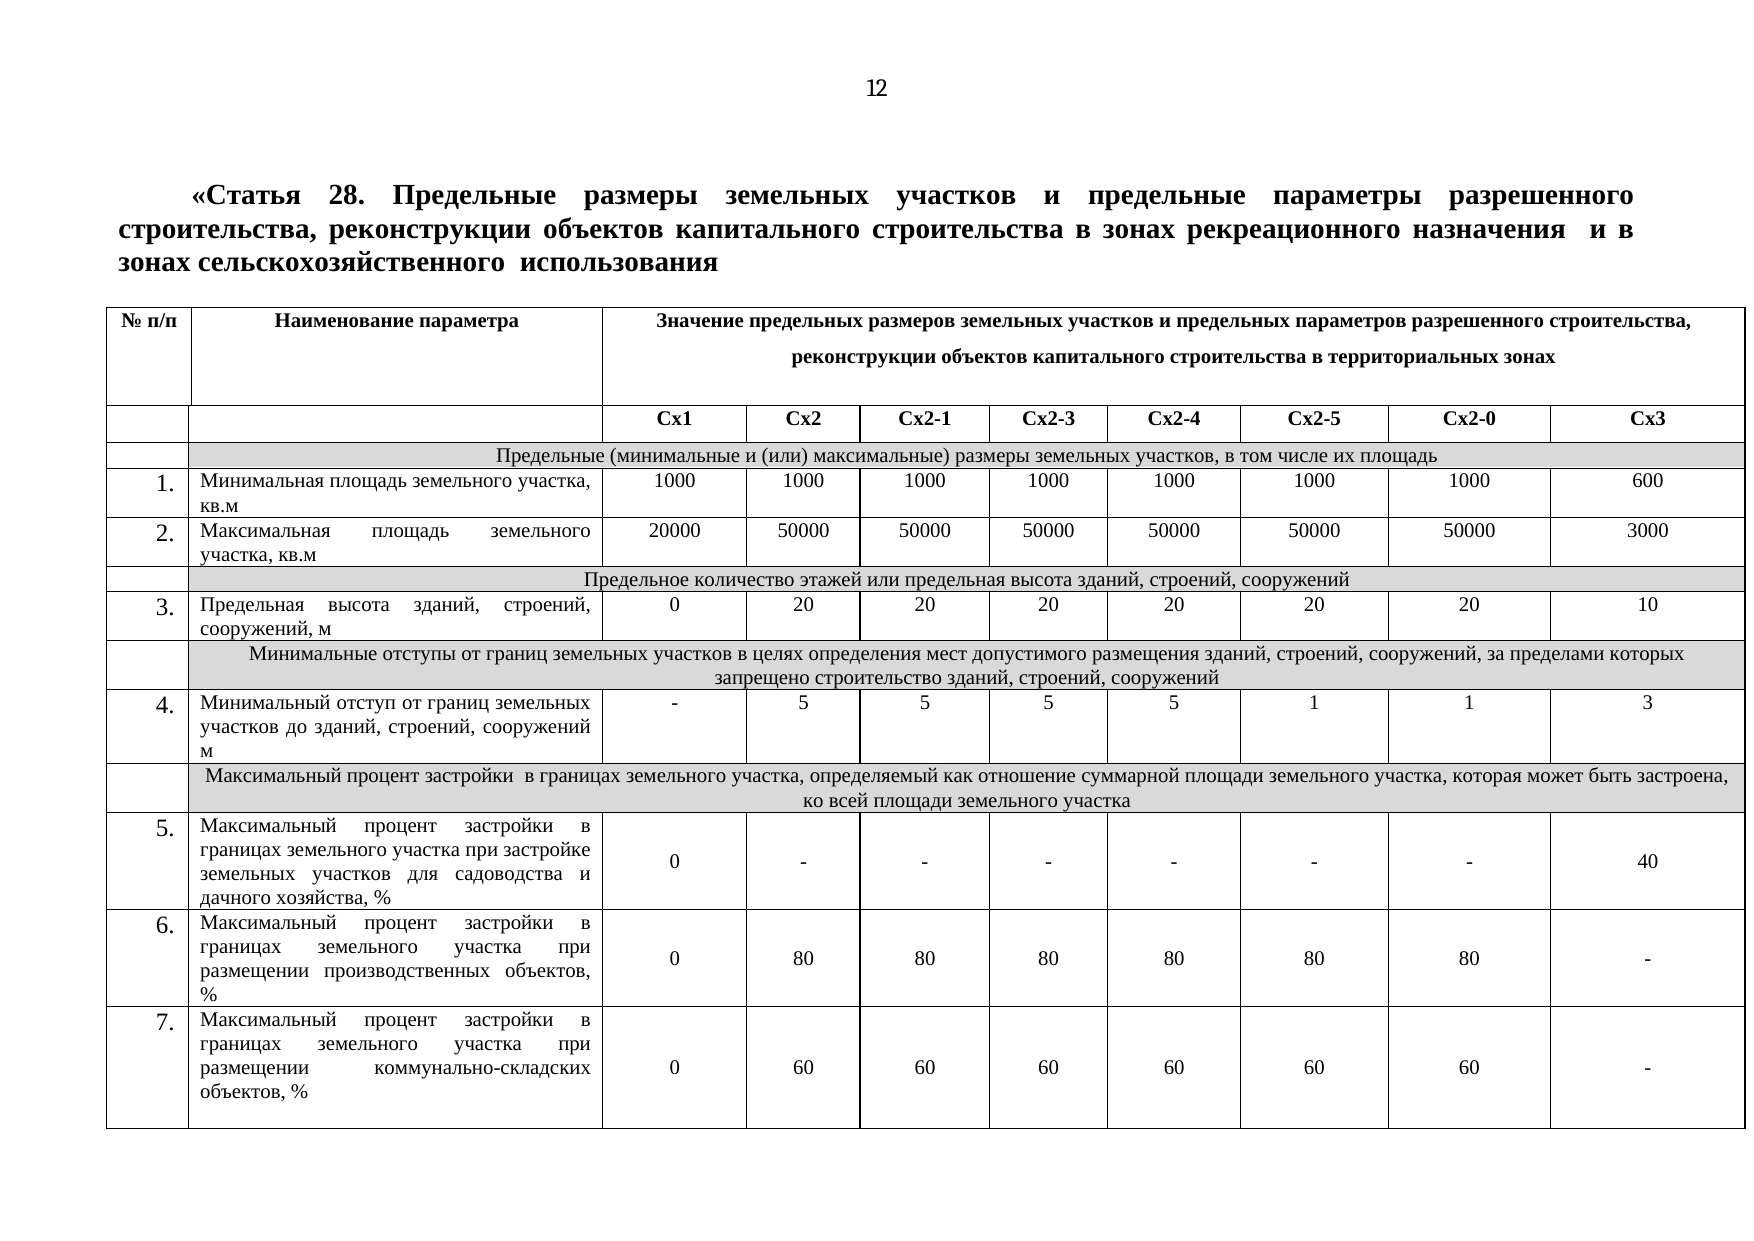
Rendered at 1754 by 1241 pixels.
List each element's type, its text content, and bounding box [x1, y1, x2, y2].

table_header Значение предельных размеров земельных участков и предельных параметров разрешенного строительства, реконструкции объектов капитального строительства в территориальных зонах [603, 308, 1744, 405]
table_cell 60 [861, 1007, 989, 1127]
table_cell [107, 1007, 188, 1127]
table_cell - [861, 813, 989, 909]
table_cell 1 [1389, 690, 1550, 762]
table_cell [107, 592, 188, 640]
table_cell Предельная высота зданий, строений, сооружений, м [189, 592, 602, 640]
table_cell 20000 [603, 518, 746, 566]
table_cell 50000 [990, 518, 1107, 566]
table_cell 0 [603, 910, 746, 1006]
table_cell 60 [1108, 1007, 1240, 1127]
table_cell 50000 [1241, 518, 1388, 566]
table_cell Сх3 [1551, 406, 1744, 442]
table_cell 5 [1108, 690, 1240, 762]
table_cell 1000 [747, 469, 859, 517]
table_cell - [1108, 813, 1240, 909]
table_cell 20 [990, 592, 1107, 640]
table_cell [107, 518, 188, 566]
table_cell Сх2-4 [1108, 406, 1240, 442]
table_cell Минимальный отступ от границ земельных участков до зданий, строений, сооружений м [189, 690, 602, 762]
table_cell 1000 [1241, 469, 1388, 517]
table_cell - [603, 690, 746, 762]
table_cell 20 [861, 592, 989, 640]
table_cell 80 [747, 910, 859, 1006]
table_header № п/п [107, 308, 191, 405]
table_cell Предельное количество этажей или предельная высота зданий, строений, сооружений [189, 567, 1744, 591]
table_cell Максимальный процент застройки в границах земельного участка при застройке земельных участков для садоводства и дачного хозяйства, % [189, 813, 602, 909]
table_cell 1000 [1389, 469, 1550, 517]
table_cell Сх2-1 [861, 406, 989, 442]
table_cell 3 [1551, 690, 1744, 762]
table_cell [107, 813, 188, 909]
table_cell 80 [861, 910, 989, 1006]
table_cell 1 [1241, 690, 1388, 762]
table_cell [107, 443, 188, 467]
table_cell 80 [1389, 910, 1550, 1006]
table_cell 20 [1389, 592, 1550, 640]
table_cell [107, 764, 188, 812]
table_cell 5 [747, 690, 859, 762]
table_cell 5 [861, 690, 989, 762]
table_cell [107, 469, 188, 517]
table_cell 0 [603, 592, 746, 640]
table_cell 80 [1108, 910, 1240, 1006]
table_cell Сх2-5 [1241, 406, 1388, 442]
table_cell 50000 [1389, 518, 1550, 566]
table_cell [107, 406, 188, 442]
table_cell - [747, 813, 859, 909]
table_cell 3000 [1551, 518, 1744, 566]
table_cell Максимальная площадь земельного участка, кв.м [189, 518, 602, 566]
table_cell Сх2-3 [990, 406, 1107, 442]
table_cell 50000 [747, 518, 859, 566]
table_cell Минимальные отступы от границ земельных участков в целях определения мест допустимого размещения зданий, строений, сооружений, за пределами которых запрещено строительство зданий, строений, сооружений [189, 641, 1744, 689]
table_cell - [1241, 813, 1388, 909]
table_cell 20 [747, 592, 859, 640]
table_cell 0 [603, 1007, 746, 1127]
table_cell 60 [1389, 1007, 1550, 1127]
table_cell - [990, 813, 1107, 909]
table_header Наименование параметра [192, 308, 602, 405]
table_cell 50000 [861, 518, 989, 566]
table_cell 1000 [603, 469, 746, 517]
table_cell 60 [1241, 1007, 1388, 1127]
table_cell 1000 [861, 469, 989, 517]
table_cell - [1551, 1007, 1744, 1127]
table_cell Максимальный процент застройки в границах земельного участка при размещении коммунально-складских объектов, % [189, 1007, 602, 1127]
table_cell 50000 [1108, 518, 1240, 566]
text «Статья 28. Предельные размеры земельных участков и предельные параметры разрешенного строительства, реконструкции объектов капитального строительства в зонах рекреационного назначения и в зонах сельскохозяйственного использования [118, 177, 1636, 278]
table_cell [189, 406, 602, 442]
table_cell 0 [603, 813, 746, 909]
table_cell 20 [1108, 592, 1240, 640]
table_cell [107, 690, 188, 762]
table_cell [107, 567, 188, 591]
table_cell 1000 [1108, 469, 1240, 517]
table_cell 80 [1241, 910, 1388, 1006]
table_cell 5 [990, 690, 1107, 762]
table_cell - [1551, 910, 1744, 1006]
table_cell 60 [747, 1007, 859, 1127]
table_cell Максимальный процент застройки в границах земельного участка, определяемый как отношение суммарной площади земельного участка, которая может быть застроена, ко всей площади земельного участка [189, 764, 1744, 812]
table_cell 10 [1551, 592, 1744, 640]
table_cell Сх2-0 [1389, 406, 1550, 442]
table_cell 80 [990, 910, 1107, 1006]
table_cell 20 [1241, 592, 1388, 640]
table_cell 40 [1551, 813, 1744, 909]
table_cell 60 [990, 1007, 1107, 1127]
table_cell Сх1 [603, 406, 746, 442]
table_cell 1000 [990, 469, 1107, 517]
table_cell [107, 910, 188, 1006]
table_cell Минимальная площадь земельного участка, кв.м [189, 469, 602, 517]
table_cell - [1389, 813, 1550, 909]
table_cell Предельные (минимальные и (или) максимальные) размеры земельных участков, в том числе их площадь [189, 443, 1744, 467]
table_cell [107, 641, 188, 689]
table_cell 600 [1551, 469, 1744, 517]
table_cell Максимальный процент застройки в границах земельного участка при размещении производственных объектов, % [189, 910, 602, 1006]
table_cell Сх2 [747, 406, 859, 442]
